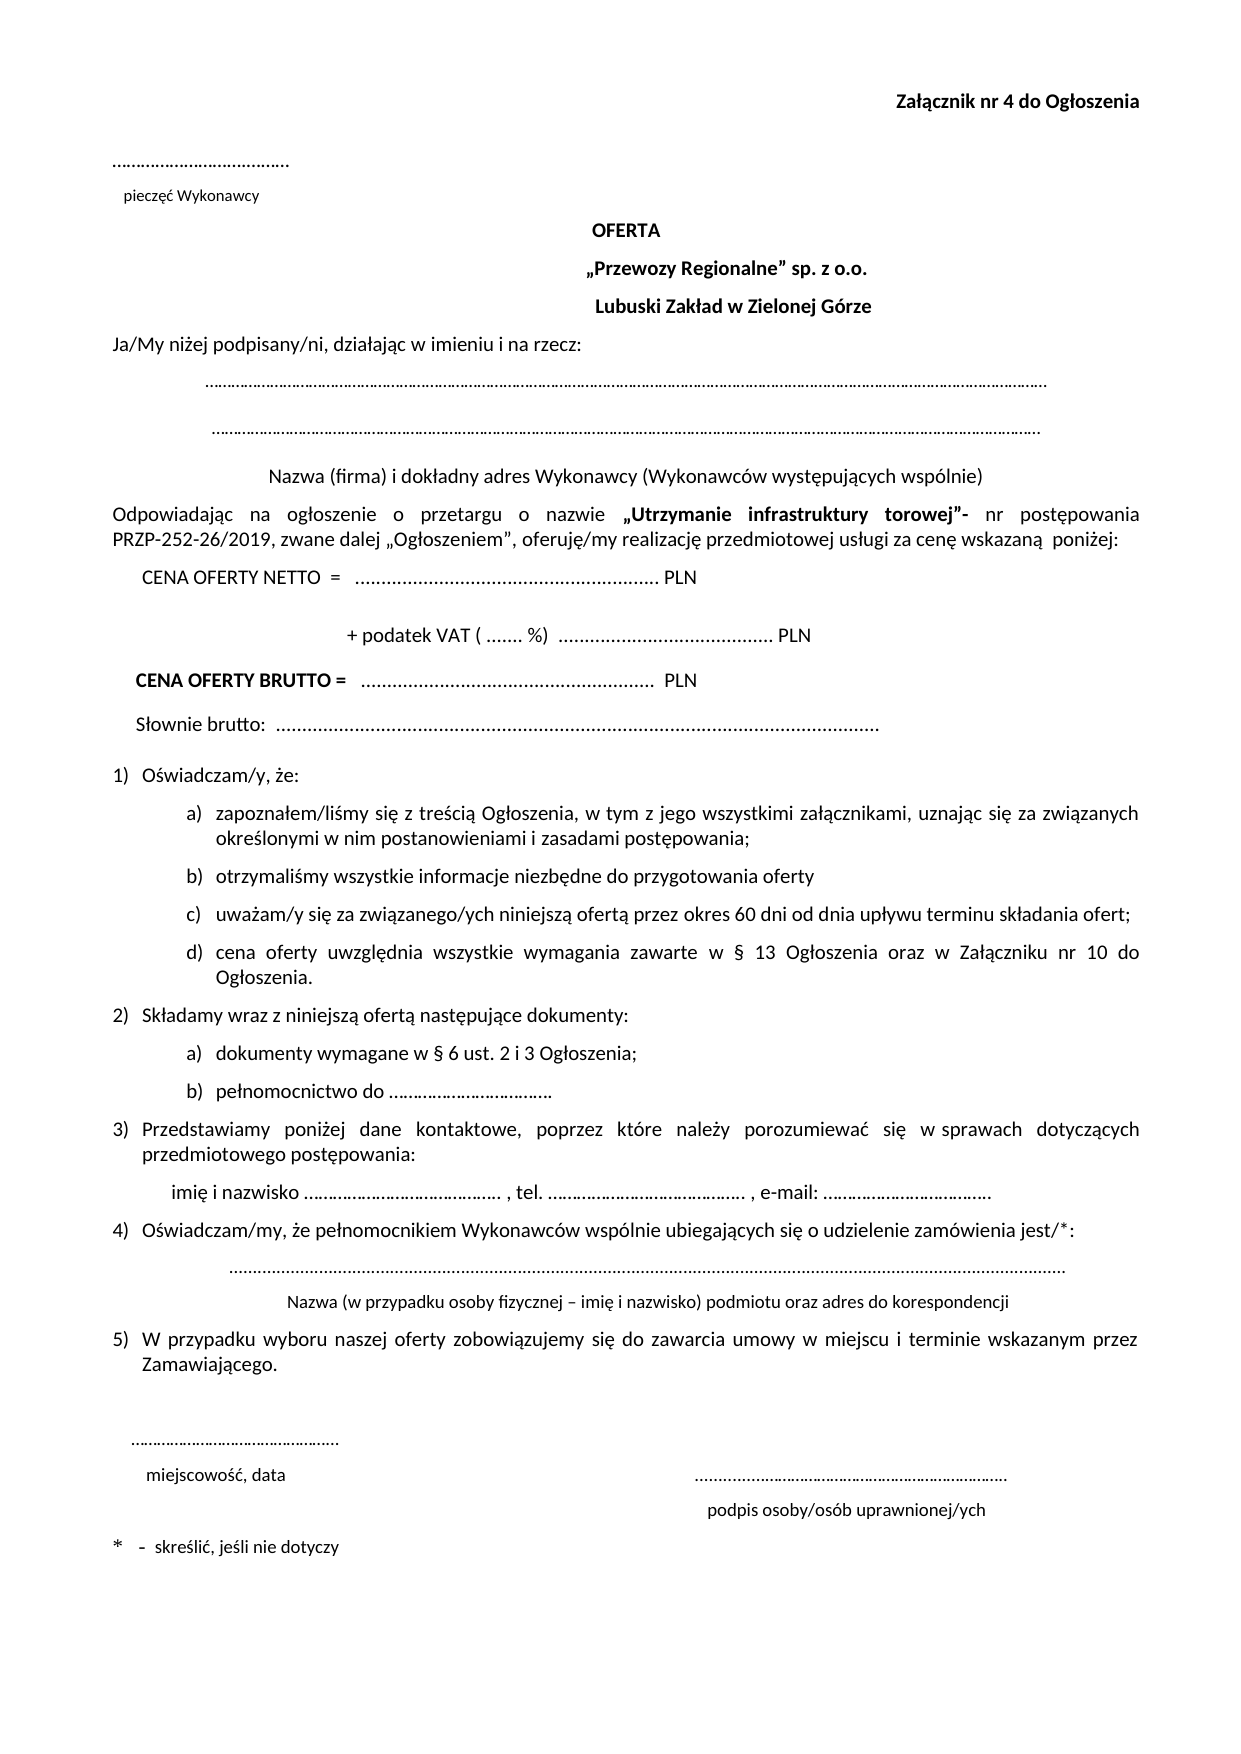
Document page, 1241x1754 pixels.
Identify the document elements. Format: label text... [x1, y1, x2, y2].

text Odpowiadając na ogłoszenie o przetargu o nazwie „Utrzymanie infrastruktury torowej”- nr postępowania PRZP-252-26/2019, zwane dalej „Ogłoszeniem”, oferuję/my realizację przedmiotowej usługi za cenę wskazaną poniżej: [112, 501, 1140, 552]
text Nazwa (firma) i dokładny adres Wykonawcy (Wykonawców występujących wspólnie) [112, 463, 1140, 488]
text ………………………………………... [112, 1427, 1140, 1450]
text Nazwa (w przypadku osoby fizycznej – imię i nazwisko) podmiotu oraz adres do korespondencji [157, 1291, 1140, 1313]
text pieczęć Wykonawcy [112, 185, 402, 205]
list dokumenty wymagane w § 6 ust. 2 i 3 Ogłoszenia; [186, 1040, 1140, 1066]
list Oświadczam/y, że: [112, 762, 1140, 787]
text Ja/My niżej podpisany/ni, działając w imieniu i na rzecz: [112, 331, 1140, 357]
list Składamy wraz z niniejszą ofertą następujące dokumenty: [112, 1002, 1140, 1028]
list Oświadczam/my, że pełnomocnikiem Wykonawców wspólnie ubiegających się o udzielenie zamówienia jest/*: [112, 1217, 1140, 1243]
text Załącznik nr 4 do Ogłoszenia [112, 89, 1140, 114]
text ……………………….……… [112, 147, 402, 172]
text …………………………………………………………………………………………………………………………………………………………………………… [112, 369, 1140, 392]
text miejscowość, data ...............……………………………………………….. [112, 1463, 1151, 1486]
text ………………………………………………………………………………………………………………………………………………………………………… [112, 416, 1140, 439]
text OFERTA [112, 218, 1140, 243]
text ................................................................................................................................................................................. [157, 1255, 1140, 1278]
text CENA OFERTY NETTO = .......................................................... PLN [142, 564, 1140, 590]
list pełnomocnictwo do ……………………………. [186, 1078, 1140, 1103]
text „Przewozy Regionalne” sp. z o.o. [112, 256, 1140, 281]
list uważam/y się za związanego/ych niniejszą ofertą przez okres 60 dni od dnia upływu terminu składania ofert; [186, 901, 1140, 926]
text + podatek VAT ( ....... %) ......................................... PLN [112, 622, 1140, 648]
text CENA OFERTY BRUTTO = ........................................................ PLN [112, 667, 1140, 692]
text Słownie brutto: ................................................................................................................... [112, 711, 1140, 737]
text imię i nazwisko ………………………………….. , tel. ………………………………….. , e-mail: …………………………….. [171, 1179, 1140, 1205]
list zapoznałem/liśmy się z treścią Ogłoszenia, w tym z jego wszystkimi załącznikami, uznając się za związanych określonymi w nim postanowieniami i zasadami postępowania; [186, 800, 1140, 851]
text podpis osoby/osób uprawnionej/ych [644, 1498, 1141, 1521]
list cena oferty uwzględnia wszystkie wymagania zawarte w § 13 Ogłoszenia oraz w Załączniku nr 10 do Ogłoszenia. [186, 939, 1140, 990]
list W przypadku wyboru naszej oferty zobowiązujemy się do zawarcia umowy w miejscu i terminie wskazanym przez Zamawiającego. [112, 1326, 1140, 1377]
list otrzymaliśmy wszystkie informacje niezbędne do przygotowania oferty [186, 863, 1140, 888]
text * - skreślić, jeśli nie dotyczy [112, 1533, 1140, 1558]
list Przedstawiamy poniżej dane kontaktowe, poprzez które należy porozumiewać się w sprawach dotyczących przedmiotowego postępowania: [112, 1116, 1140, 1167]
text Lubuski Zakład w Zielonej Górze [112, 293, 1140, 319]
